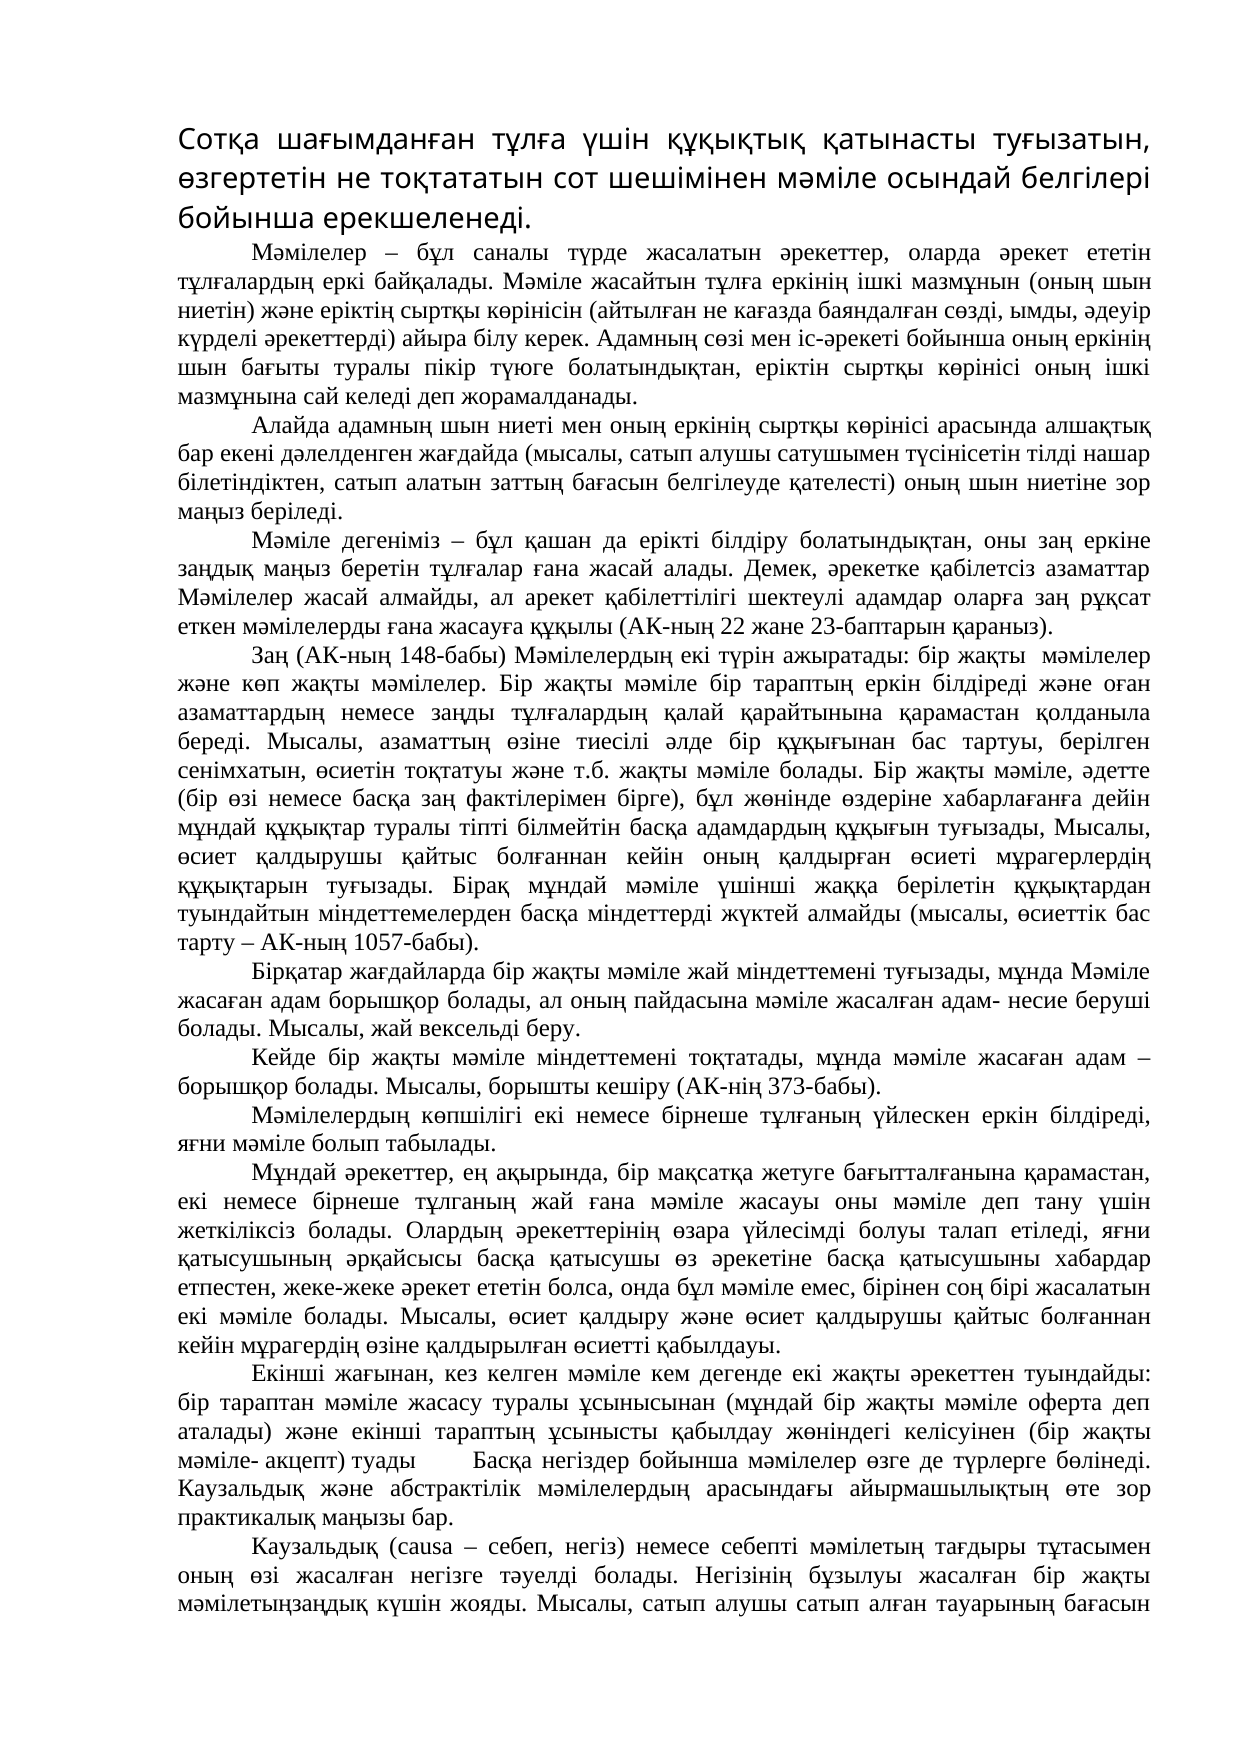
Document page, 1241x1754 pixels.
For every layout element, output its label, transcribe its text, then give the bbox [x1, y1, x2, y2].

text Мәмілелердың көпшілігі екі немесе бірнеше тұлғаның үйлескен еркін білдіреді, яғни мәміле болып табылады. [177, 1100, 1152, 1157]
text Екінші жағынан, кез келген мәміле кем дегенде екі жақты әрекеттен туындайды: бір тараптан мәміле жасасу туралы ұсынысынан (мұндай бір жақты мәміле оферта деп аталады) және екінші тараптың ұсынысты қабылдау жөніндегі келісуінен (бір жақты мәміле- акцепт) туады Басқа негіздер бойынша мәмілелер өзге де түрлерге бөлінеді. Каузальдық және абстрактілік мәмілелердың арасындағы айырмашылықтың өте зор практикалық маңызы бар. [177, 1358, 1152, 1531]
text Заң (АК-ның 148-бабы) Мәмілелердың екі түрін ажыратады: бір жақты мәмілелер және көп жақты мәмілелер. Бір жақты мәміле бір тараптың еркін білдіреді және оған азаматтардың немесе заңды тұлғалардың қалай қарайтынына қарамастан қолданыла береді. Мысалы, азаматтың өзіне тиесілі әлде бір құқығынан бас тартуы, берілген сенімхатын, өсиетін тоқтатуы және т.б. жақты мәміле болады. Бір жақты мәміле, әдетте (бір өзі немесе басқа заң фактілерімен бірге), бұл жөнінде өздеріне хабарлағанға дейін мұндай құқықтар туралы тіпті білмейтін басқа адамдардың құқығын туғызады, Мысалы, өсиет қалдырушы қайтыс болғаннан кейін оның қалдырған өсиеті мұрагерлердің құқықтарын туғызады. Бірақ мұндай мәміле үшінші жаққа берілетін құқықтардан туындайтын міндеттемелерден басқа міндеттерді жүктей алмайды (мысалы, өсиеттік бас тарту – АК-ның 1057-бабы). [177, 640, 1152, 956]
text Мұндай әрекеттер, ең ақырында, бір мақсатқа жетуге бағытталғанына қарамастан, екі немесе бірнеше тұлганың жай ғана мәміле жасауы оны мәміле деп тану үшін жеткіліксіз болады. Олардың әрекеттерінің өзара үйлесімді болуы талап етіледі, яғни қатысушының әрқайсысы басқа қатысушы өз әрекетіне басқа қатысушыны хабардар етпестен, жеке-жеке әрекет ететін болса, онда бұл мәміле емес, бірінен соң бірі жасалатын екі мәміле болады. Мысалы, өсиет қалдыру және өсиет қалдырушы қайтыс болғаннан кейін мұрагердің өзіне қалдырылған өсиетті қабылдауы. [177, 1157, 1152, 1358]
text Кейде бір жақты мәміле міндеттемені тоқтатады, мұнда мәміле жасаған адам – борышқор болады. Мысалы, борышты кешіру (АК-нің 373-бабы). [177, 1042, 1152, 1100]
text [177, 118, 1152, 237]
text Мәміле дегеніміз – бұл қашан да ерікті білдіру болатындықтан, оны заң еркіне заңдық маңыз беретін тұлғалар ғана жасай алады. Демек, әрекетке қабілетсіз азаматтар Мәмілелер жасай алмайды, ал арекет қабілеттілігі шектеулі адамдар оларға заң рұқсат еткен мәмілелерды ғана жасауға құқылы (АК-ның 22 жане 23-баптарын қараныз). [177, 525, 1152, 640]
text Алайда адамның шын ниеті мен оның еркінің сыртқы көрінісі арасында алшақтық бар екені дәлелденген жағдайда (мысалы, сатып алушы сатушымен түсінісетін тілді нашар білетіндіктен, сатып алатын заттың бағасын белгілеуде қателесті) оның шын ниетіне зор маңыз беріледі. [177, 410, 1152, 525]
text Мәмілелер – бұл саналы түрде жасалатын әрекеттер, оларда әрекет ететін тұлғалардың еркі байқалады. Мәміле жасайтын тұлға еркінің ішкі мазмұнын (оның шын ниетін) және еріктің сыртқы көрінісін (айтылған не кағазда баяндалған сөзді, ымды, әдеуір күрделі әрекеттерді) айыра білу керек. Адамның сөзі мен іс-әрекеті бойынша оның еркінің шын бағыты туралы пікір түюге болатындықтан, еріктін сыртқы көрінісі оның ішкі мазмұнына сай келеді деп жорамалданады. [177, 237, 1152, 410]
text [177, 1531, 1152, 1617]
text Бірқатар жағдайларда бір жақты мәміле жай міндеттемені туғызады, мұнда Мәміле жасаған адам борышқор болады, ал оның пайдасына мәміле жасалған адам- несие беруші болады. Мысалы, жай вексельді беру. [177, 956, 1152, 1042]
